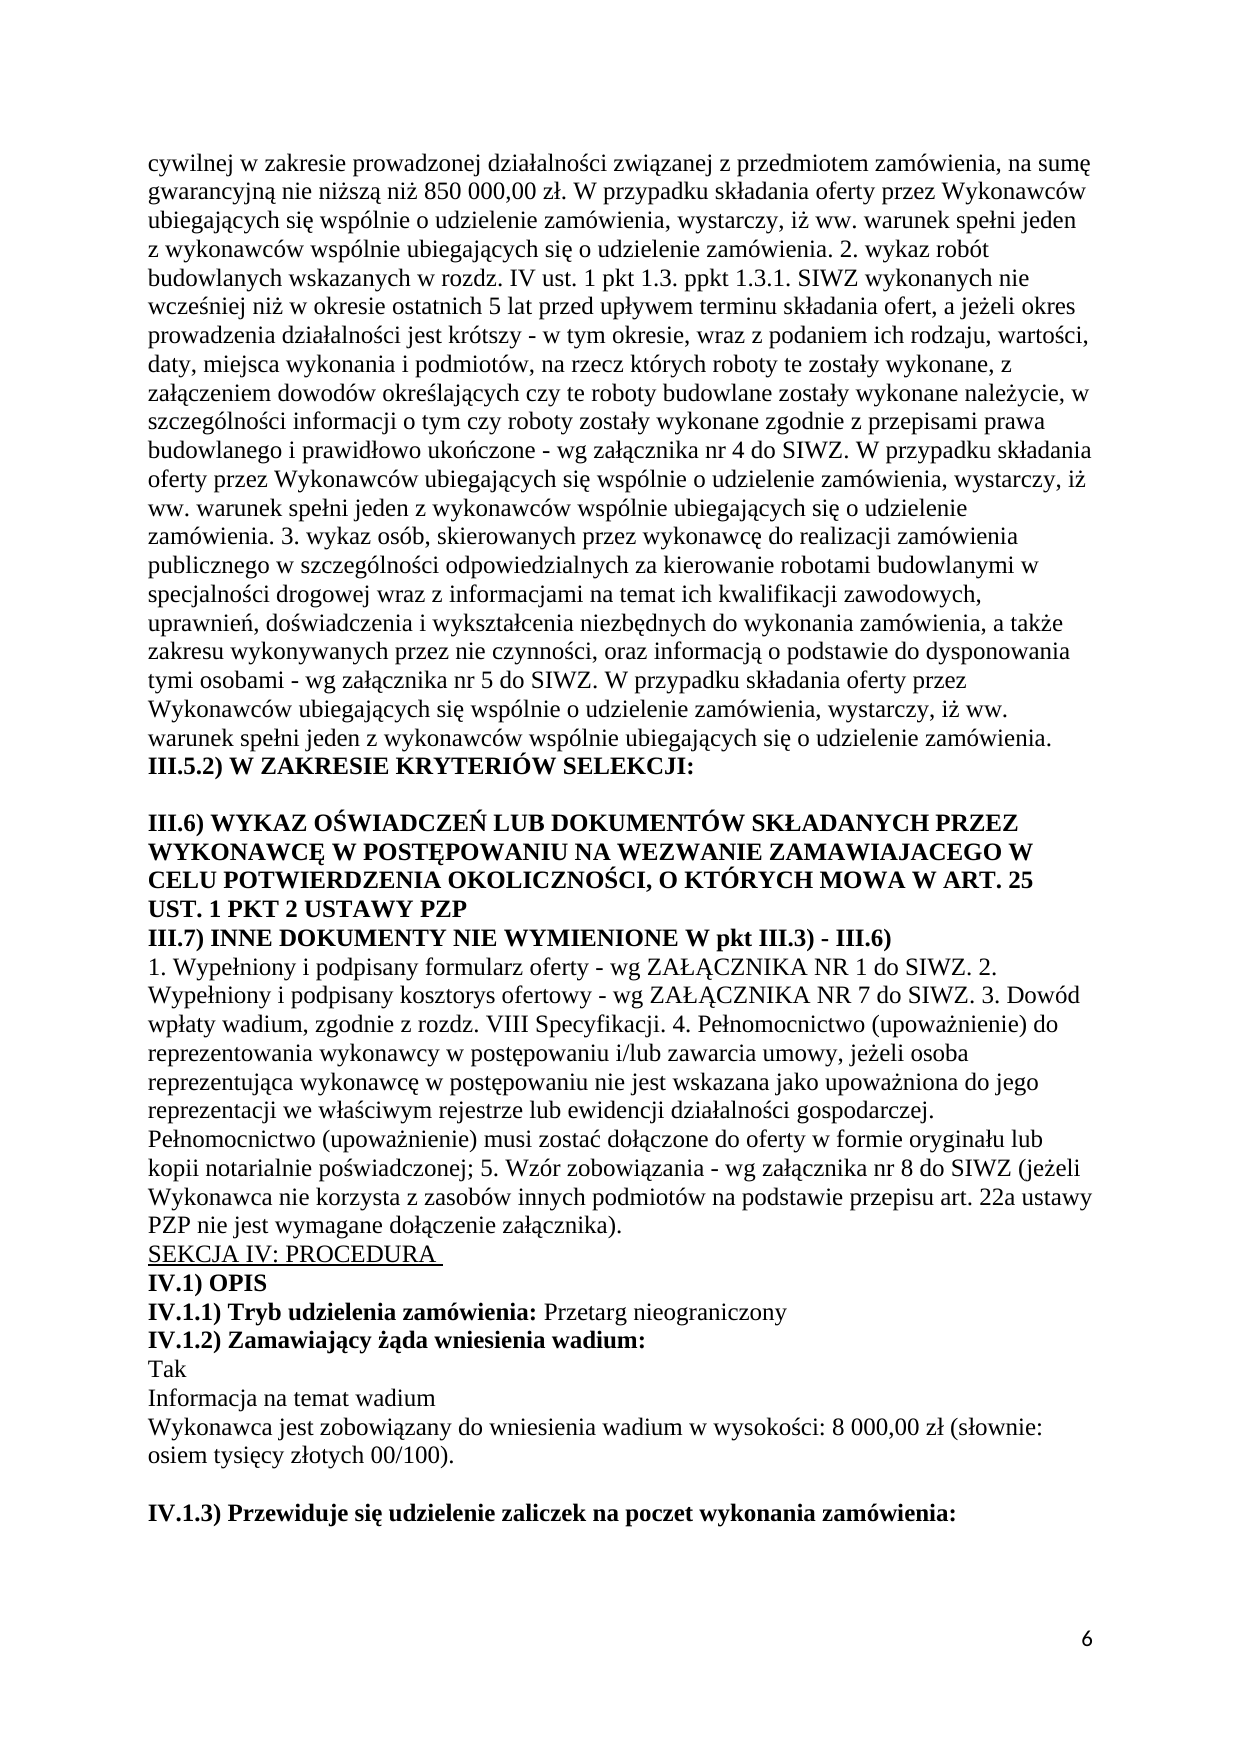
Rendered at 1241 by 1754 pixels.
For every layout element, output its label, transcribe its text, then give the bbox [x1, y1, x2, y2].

text III.7) INNE DOKUMENTY NIE WYMIENIONE W pkt III.3) - III.6) [148, 923, 1093, 952]
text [148, 148, 1093, 808]
text III.6) WYKAZ OŚWIADCZEŃ LUB DOKUMENTÓW SKŁADANYCH PRZEZ WYKONAWCĘ W POSTĘPOWANIU NA WEZWANIE ZAMAWIAJACEGO W CELU POTWIERDZENIA OKOLICZNOŚCI, O KTÓRYCH MOWA W ART. 25 UST. 1 PKT 2 USTAWY PZP [148, 808, 1093, 923]
text Tak Informacja na temat wadium Wykonawca jest zobowiązany do wniesienia wadium w wysokości: 8 000,00 zł (słownie: osiem tysięcy złotych 00/100). [148, 1354, 1093, 1469]
text SEKCJA IV: PROCEDURA [148, 1239, 1093, 1268]
text IV.1.3) Przewiduje się udzielenie zaliczek na poczet wykonania zamówienia: [148, 1469, 1093, 1527]
text IV.1) OPIS IV.1.1) Tryb udzielenia zamówienia: Przetarg nieograniczony IV.1.2) Zamawiający żąda wniesienia wadium: [148, 1268, 1093, 1354]
text 1. Wypełniony i podpisany formularz oferty - wg ZAŁĄCZNIKA NR 1 do SIWZ. 2. Wypełniony i podpisany kosztorys ofertowy - wg ZAŁĄCZNIKA NR 7 do SIWZ. 3. Dowód wpłaty wadium, zgodnie z rozdz. VIII Specyfikacji. 4. Pełnomocnictwo (upoważnienie) do reprezentowania wykonawcy w postępowaniu i/lub zawarcia umowy, jeżeli osoba reprezentująca wykonawcę w postępowaniu nie jest wskazana jako upoważniona do jego reprezentacji we właściwym rejestrze lub ewidencji działalności gospodarczej. Pełnomocnictwo (upoważnienie) musi zostać dołączone do oferty w formie oryginału lub kopii notarialnie poświadczonej; 5. Wzór zobowiązania - wg załącznika nr 8 do SIWZ (jeżeli Wykonawca nie korzysta z zasobów innych podmiotów na podstawie przepisu art. 22a ustawy PZP nie jest wymagane dołączenie załącznika). [148, 952, 1093, 1239]
